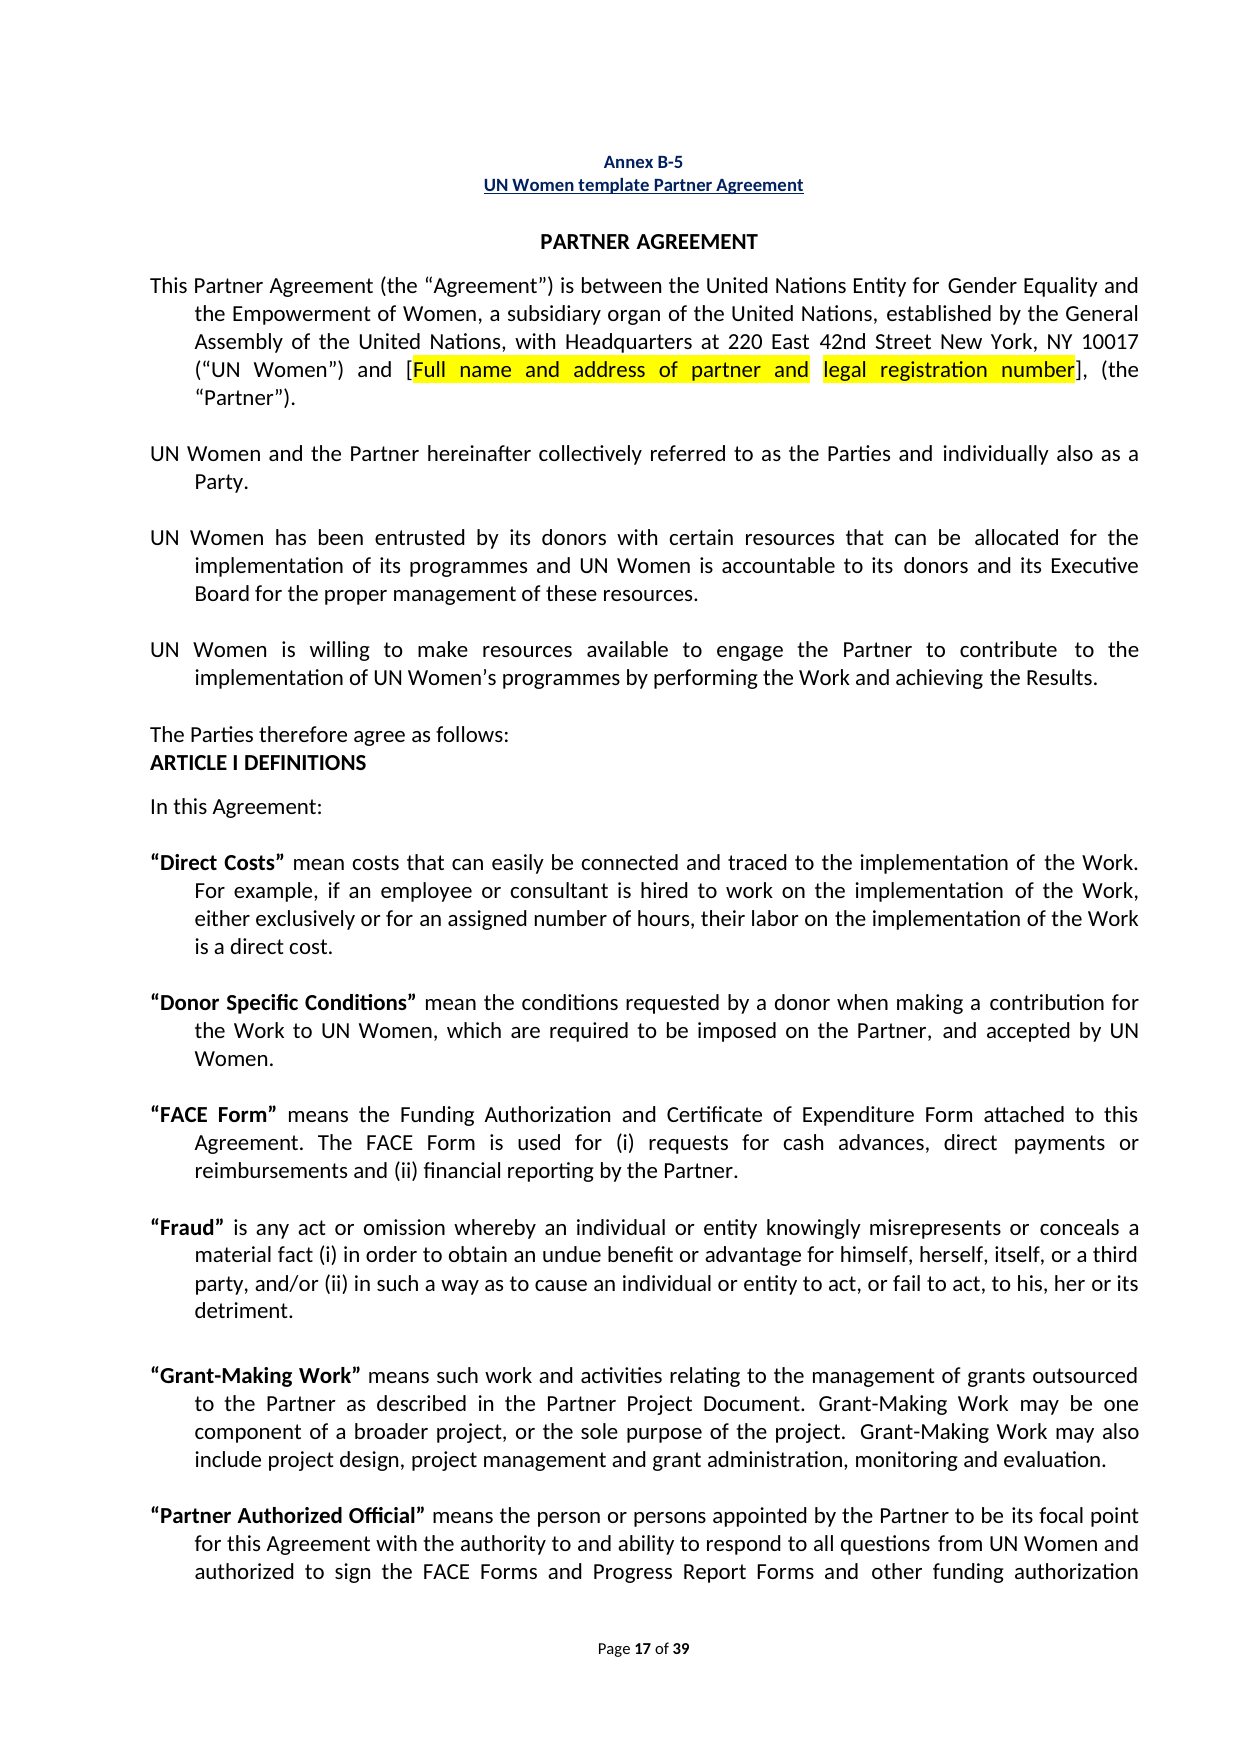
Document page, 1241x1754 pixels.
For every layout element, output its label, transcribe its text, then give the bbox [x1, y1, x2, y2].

text UN Women is willing to make resources available to engage the Partner to contribute to the implementation of UN Women’s programmes by performing the Work and achieving the Results. [150, 635, 1139, 691]
text UN Women and the Partner hereinafter collectively referred to as the Parties and individually also as a Party. [150, 439, 1139, 495]
text In this Agreement: [150, 792, 1139, 820]
text “Donor Specific Conditions” mean the conditions requested by a donor when making a contribution for the Work to UN Women, which are required to be imposed on the Partner, and accepted by UN Women. [150, 988, 1139, 1072]
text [150, 1501, 1139, 1586]
text “Grant-Making Work” means such work and activities relating to the management of grants outsourced to the Partner as described in the Partner Project Document. Grant-Making Work may be one component of a broader project, or the sole purpose of the project. Grant-Making Work may also include project design, project management and grant administration, monitoring and evaluation. [150, 1361, 1139, 1473]
text UN Women template Partner Agreement [150, 173, 1137, 196]
text “Fraud” is any act or omission whereby an individual or entity knowingly misrepresents or conceals a material fact (i) in order to obtain an undue benefit or advantage for himself, herself, itself, or a third party, and/or (ii) in such a way as to cause an individual or entity to act, or fail to act, to his, her or its detriment. [150, 1213, 1139, 1325]
subtitle PARTNER AGREEMENT [252, 227, 1139, 255]
text This Partner Agreement (the “Agreement”) is between the United Nations Entity for Gender Equality and the Empowerment of Women, a subsidiary organ of the United Nations, established by the General Assembly of the United Nations, with Headquarters at 220 East 42nd Street New York, NY 10017 (“UN Women”) and [Full name and address of partner and legal registration number], (the “Partner”). [150, 271, 1139, 411]
text “FACE Form” means the Funding Authorization and Certificate of Expenditure Form attached to this Agreement. The FACE Form is used for (i) requests for cash advances, direct payments or reimbursements and (ii) financial reporting by the Partner. [150, 1100, 1139, 1184]
text UN Women has been entrusted by its donors with certain resources that can be allocated for the implementation of its programmes and UN Women is accountable to its donors and its Executive Board for the proper management of these resources. [150, 523, 1139, 607]
text “Direct Costs” mean costs that can easily be connected and traced to the implementation of the Work. For example, if an employee or consultant is hired to work on the implementation of the Work, either exclusively or for an assigned number of hours, their labor on the implementation of the Work is a direct cost. [150, 848, 1139, 960]
text The Parties therefore agree as follows: [150, 720, 1139, 748]
text Annex B-5 [150, 150, 1137, 173]
subtitle ARTICLE I DEFINITIONS [150, 748, 1139, 776]
